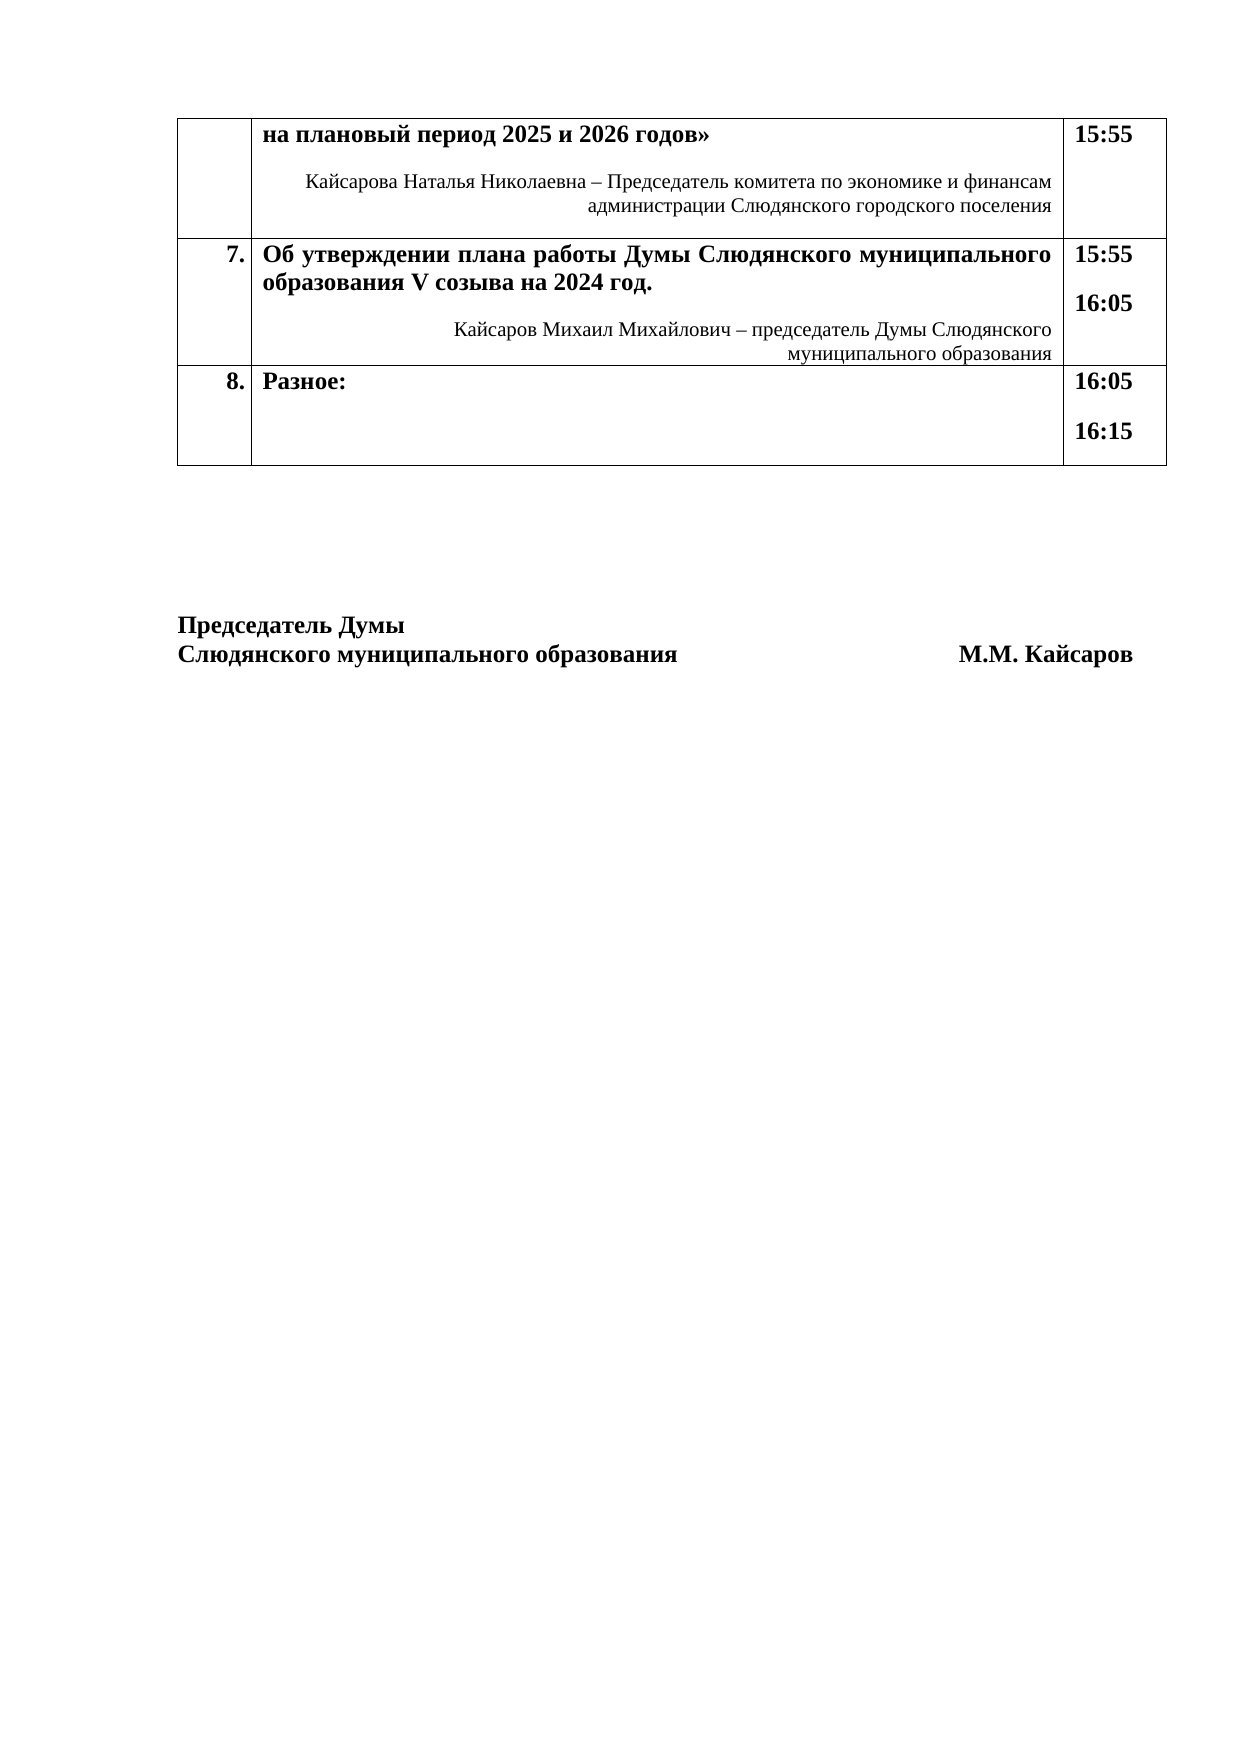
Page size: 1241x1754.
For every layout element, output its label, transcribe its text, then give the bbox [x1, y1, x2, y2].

table_cell [178, 239, 251, 365]
table_cell 15:45 15:55 [1064, 119, 1166, 238]
text Слюдянского муниципального образования М.М. Кайсаров [177, 639, 1152, 668]
table_cell Разное: [252, 366, 1063, 465]
table_cell 15:55 16:05 [1064, 239, 1166, 365]
table_cell Об утверждении плана работы Думы Слюдянского муниципального образования V созыва на 2024 год. Кайсаров Михаил Михайлович – председатель Думы Слюдянского муниципального образования [252, 239, 1063, 365]
table_cell [178, 119, 251, 238]
text Председатель Думы [177, 610, 1152, 639]
table_cell 16:05 16:15 [1064, 366, 1166, 465]
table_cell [252, 119, 1063, 238]
table_cell [178, 366, 251, 465]
